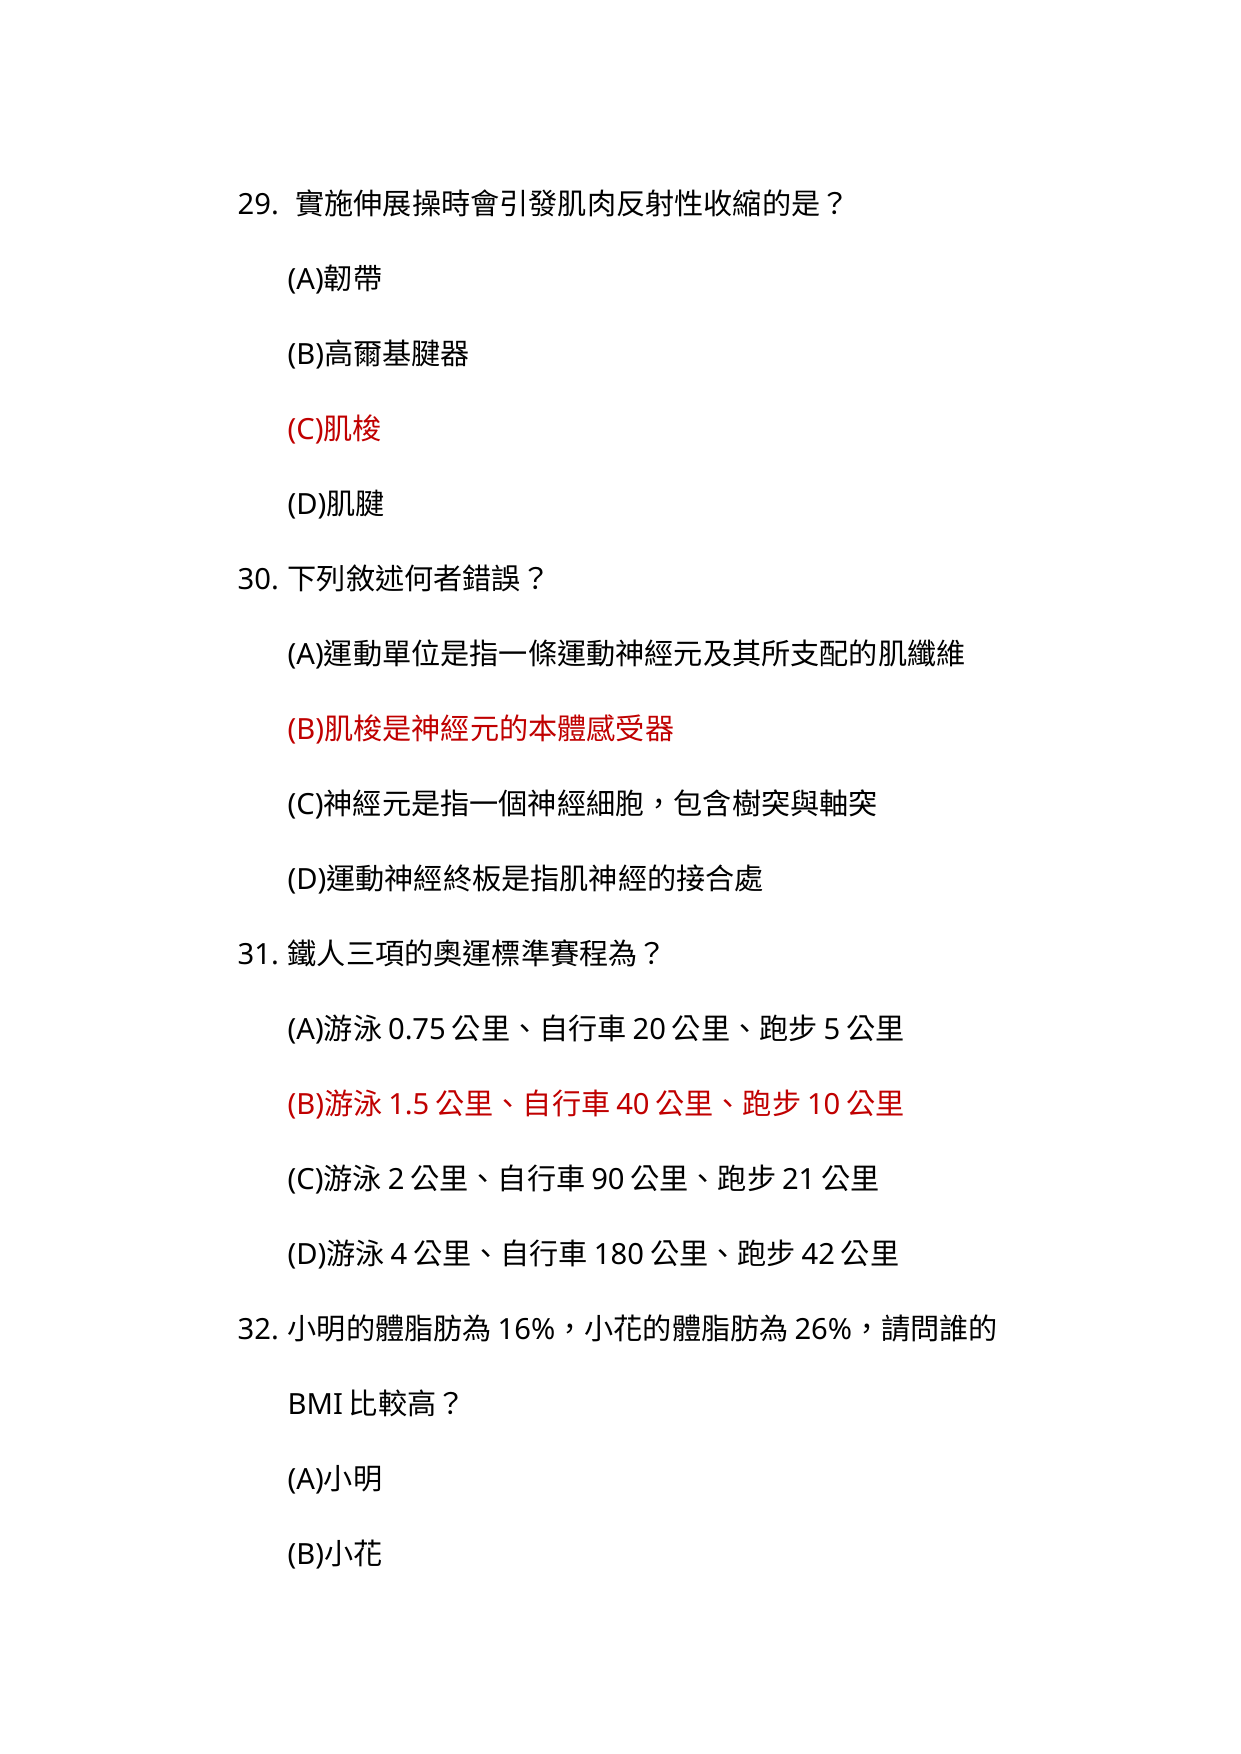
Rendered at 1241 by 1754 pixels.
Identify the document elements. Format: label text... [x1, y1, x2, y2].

list 實施伸展操時會引發肌肉反射性收縮的是？ (A)韌帶 (B)高爾基腱器 (C)肌梭 (D)肌腱 [237, 164, 1053, 539]
list 鐵人三項的奧運標準賽程為？ (A)游泳0.75公里、自行車20公里、跑步5公里 (B)游泳1.5公里、自行車40公里、跑步10公里 (C)游泳2公里、自行車90公里、跑步21公里 (D)游泳4公里、自行車180公里、跑步42公里 [237, 914, 1053, 1289]
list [237, 1289, 1053, 1589]
list 下列敘述何者錯誤？ (A)運動單位是指一條運動神經元及其所支配的肌纖維 (B)肌梭是神經元的本體感受器 (C)神經元是指一個神經細胞，包含樹突與軸突 (D)運動神經終板是指肌神經的接合處 [237, 539, 1053, 914]
